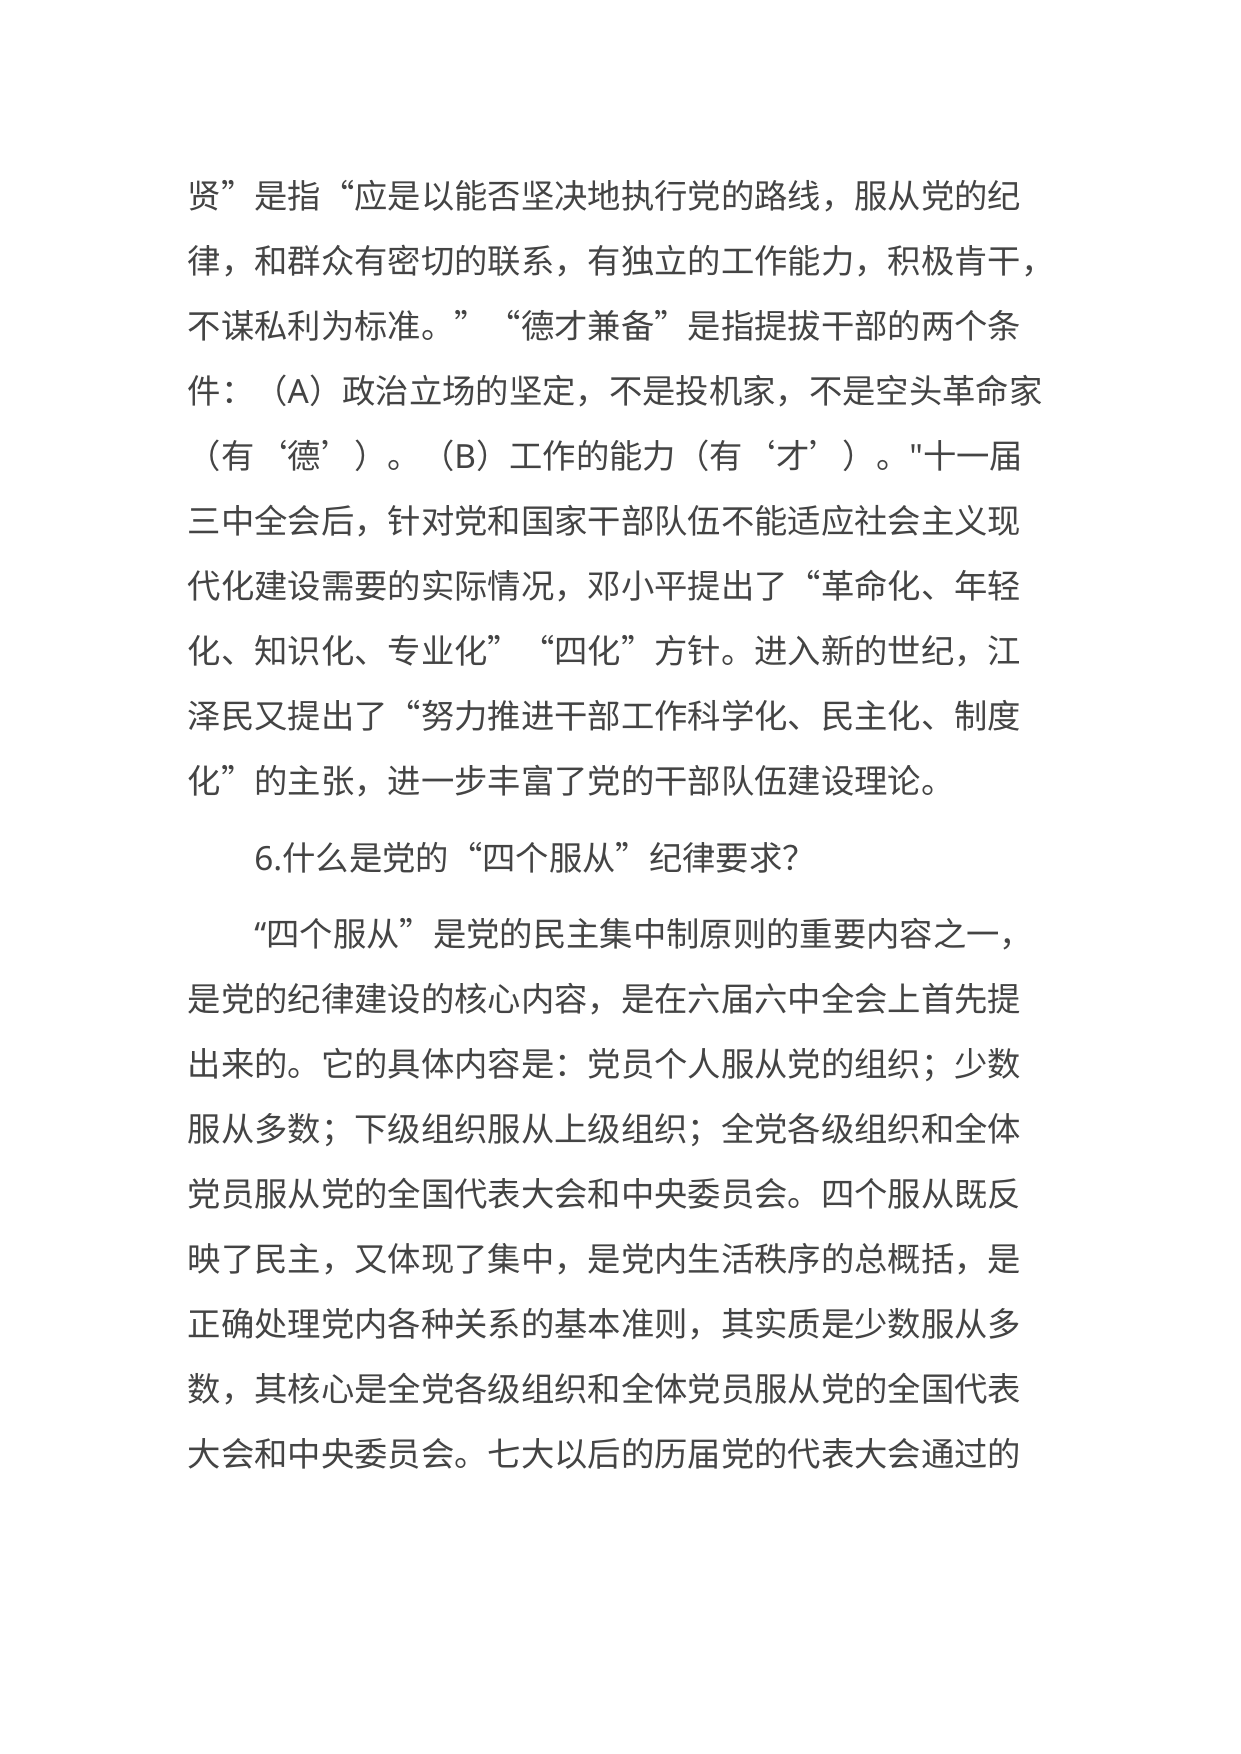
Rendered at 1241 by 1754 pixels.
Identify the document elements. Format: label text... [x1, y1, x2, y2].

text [187, 162, 1053, 812]
text 6.什么是党的“四个服从”纪律要求？ [187, 823, 1053, 888]
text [187, 899, 1053, 1484]
